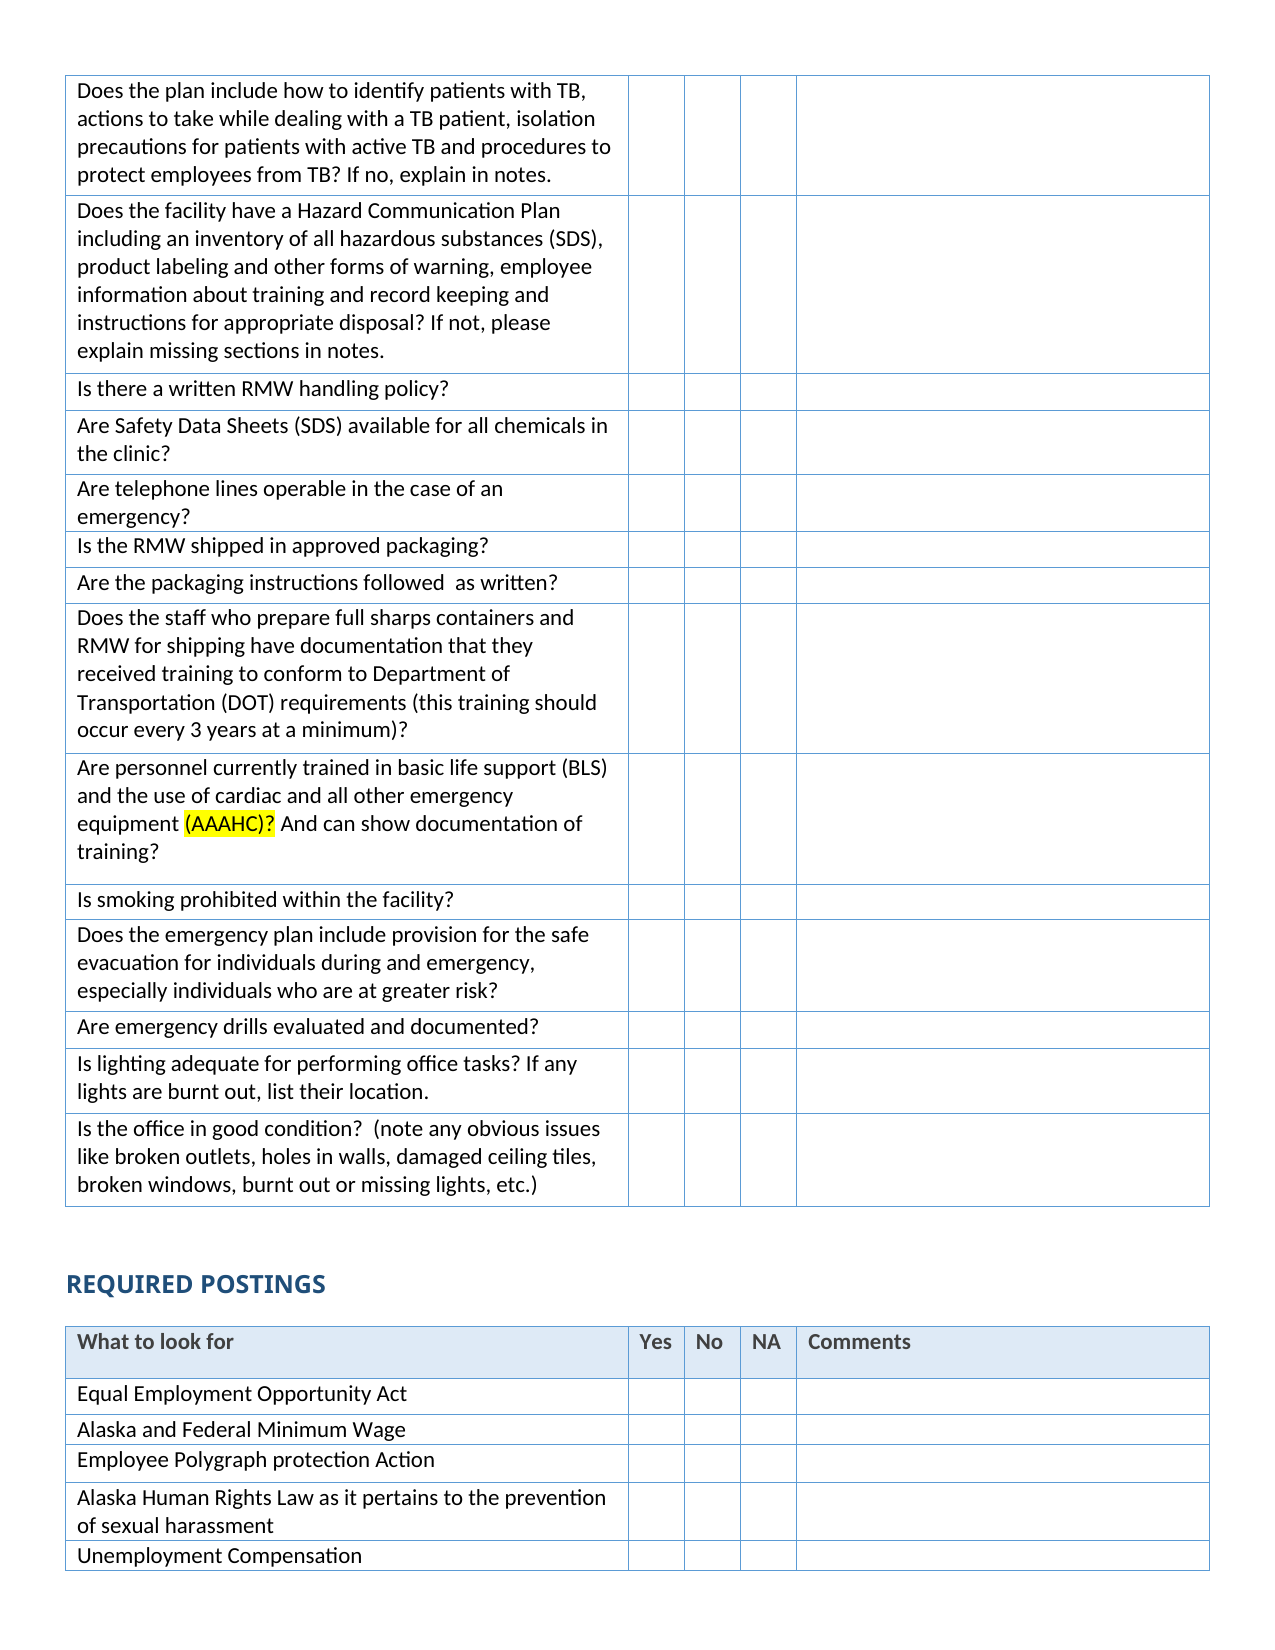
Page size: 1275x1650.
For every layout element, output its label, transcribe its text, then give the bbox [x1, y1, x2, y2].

table_header Yes [629, 1327, 684, 1378]
table_cell [741, 568, 796, 602]
table_cell Alaska Human Rights Law as it pertains to the prevention of sexual harassment [66, 1483, 628, 1540]
table_cell [629, 374, 684, 410]
table_cell [685, 568, 740, 602]
table_cell [685, 1012, 740, 1048]
table_cell Are Safety Data Sheets (SDS) available for all chemicals in the clinic? [66, 411, 628, 473]
text REQUIRED POSTINGS [66, 1266, 1125, 1300]
table_cell [741, 1483, 796, 1540]
table_cell [741, 1049, 796, 1113]
table_cell Does the plan include how to identify patients with TB, actions to take while dealing with a TB patient, isolation precautions for patients with active TB and procedures to protect employees from TB? If no, explain in notes. [66, 76, 628, 195]
table_cell Does the emergency plan include provision for the safe evacuation for individuals during and emergency, especially individuals who are at greater risk? [66, 920, 628, 1011]
table_cell [797, 1114, 1209, 1206]
table_cell Are personnel currently trained in basic life support (BLS) and the use of cardiac and all other emergency equipment (AAAHC)? And can show documentation of training? [66, 754, 628, 884]
table_cell [797, 1012, 1209, 1048]
table_cell Is lighting adequate for performing office tasks? If any lights are burnt out, list their location. [66, 1049, 628, 1113]
table_cell [629, 1012, 684, 1048]
table_cell [685, 1049, 740, 1113]
table_cell [797, 532, 1209, 567]
table_cell [797, 411, 1209, 473]
table_cell [741, 196, 796, 373]
table_header Comments [797, 1327, 1209, 1378]
table_cell [629, 1049, 684, 1113]
table_cell Unemployment Compensation [66, 1541, 628, 1570]
table_cell [685, 532, 740, 567]
table_cell [797, 568, 1209, 602]
table_cell [629, 76, 684, 195]
table_cell [685, 1483, 740, 1540]
table_cell [741, 1541, 796, 1570]
table_cell [685, 604, 740, 752]
table_cell [797, 76, 1209, 195]
table_cell [685, 1445, 740, 1482]
table_cell [629, 1114, 684, 1206]
table_header What to look for [66, 1327, 628, 1378]
table_cell [797, 1483, 1209, 1540]
table_cell Is the RMW shipped in approved packaging? [66, 532, 628, 567]
table_cell [741, 411, 796, 473]
table_cell Employee Polygraph protection Action [66, 1445, 628, 1482]
table_cell Does the staff who prepare full sharps containers and RMW for shipping have documentation that they received training to conform to Department of Transportation (DOT) requirements (this training should occur every 3 years at a minimum)? [66, 604, 628, 752]
table_cell [741, 1012, 796, 1048]
table_cell [797, 1445, 1209, 1482]
table_cell [685, 411, 740, 473]
table_cell [741, 1445, 796, 1482]
table_cell Are the packaging instructions followed as written? [66, 568, 628, 602]
table_cell [629, 1541, 684, 1570]
table_cell [797, 754, 1209, 884]
table_cell [629, 1415, 684, 1444]
table_cell [685, 1541, 740, 1570]
table_cell Are emergency drills evaluated and documented? [66, 1012, 628, 1048]
table_cell [629, 1483, 684, 1540]
table_cell [741, 1114, 796, 1206]
table_cell [741, 920, 796, 1011]
table_cell [797, 196, 1209, 373]
table_cell [685, 374, 740, 410]
table_cell [741, 374, 796, 410]
table_cell [741, 1379, 796, 1414]
table_cell [629, 532, 684, 567]
table_cell [629, 920, 684, 1011]
table_cell [797, 1541, 1209, 1570]
table_cell [629, 475, 684, 531]
table_cell Is there a written RMW handling policy? [66, 374, 628, 410]
table_cell Equal Employment Opportunity Act [66, 1379, 628, 1414]
table_cell [741, 475, 796, 531]
table_cell Does the facility have a Hazard Communication Plan including an inventory of all hazardous substances (SDS), product labeling and other forms of warning, employee information about training and record keeping and instructions for appropriate disposal? If not, please explain missing sections in notes. [66, 196, 628, 373]
table_cell [741, 1415, 796, 1444]
table_cell [797, 1049, 1209, 1113]
table_cell Are telephone lines operable in the case of an emergency? [66, 475, 628, 531]
table_header NA [741, 1327, 796, 1378]
table_cell [741, 76, 796, 195]
table_cell Is smoking prohibited within the facility? [66, 885, 628, 919]
table_cell [797, 1415, 1209, 1444]
table_cell [797, 374, 1209, 410]
table_cell [797, 475, 1209, 531]
table_cell [685, 76, 740, 195]
table_cell [685, 196, 740, 373]
table_cell [629, 754, 684, 884]
table_cell [741, 604, 796, 752]
table_cell [629, 568, 684, 602]
table_cell [629, 411, 684, 473]
table_cell Is the office in good condition? (note any obvious issues like broken outlets, holes in walls, damaged ceiling tiles, broken windows, burnt out or missing lights, etc.) [66, 1114, 628, 1206]
table_cell [685, 1379, 740, 1414]
table_cell [797, 885, 1209, 919]
table_cell [685, 1114, 740, 1206]
table_cell [741, 532, 796, 567]
table_cell [685, 754, 740, 884]
table_cell [685, 920, 740, 1011]
table_cell [685, 885, 740, 919]
table_cell [797, 604, 1209, 752]
table_cell [685, 1415, 740, 1444]
table_cell [629, 1445, 684, 1482]
table_header No [685, 1327, 740, 1378]
table_cell [741, 754, 796, 884]
table_cell [629, 885, 684, 919]
table_cell [629, 1379, 684, 1414]
table_cell [685, 475, 740, 531]
table_cell [797, 1379, 1209, 1414]
table_cell [629, 604, 684, 752]
table_cell [741, 885, 796, 919]
table_cell [797, 920, 1209, 1011]
table_cell Alaska and Federal Minimum Wage [66, 1415, 628, 1444]
table_cell [629, 196, 684, 373]
